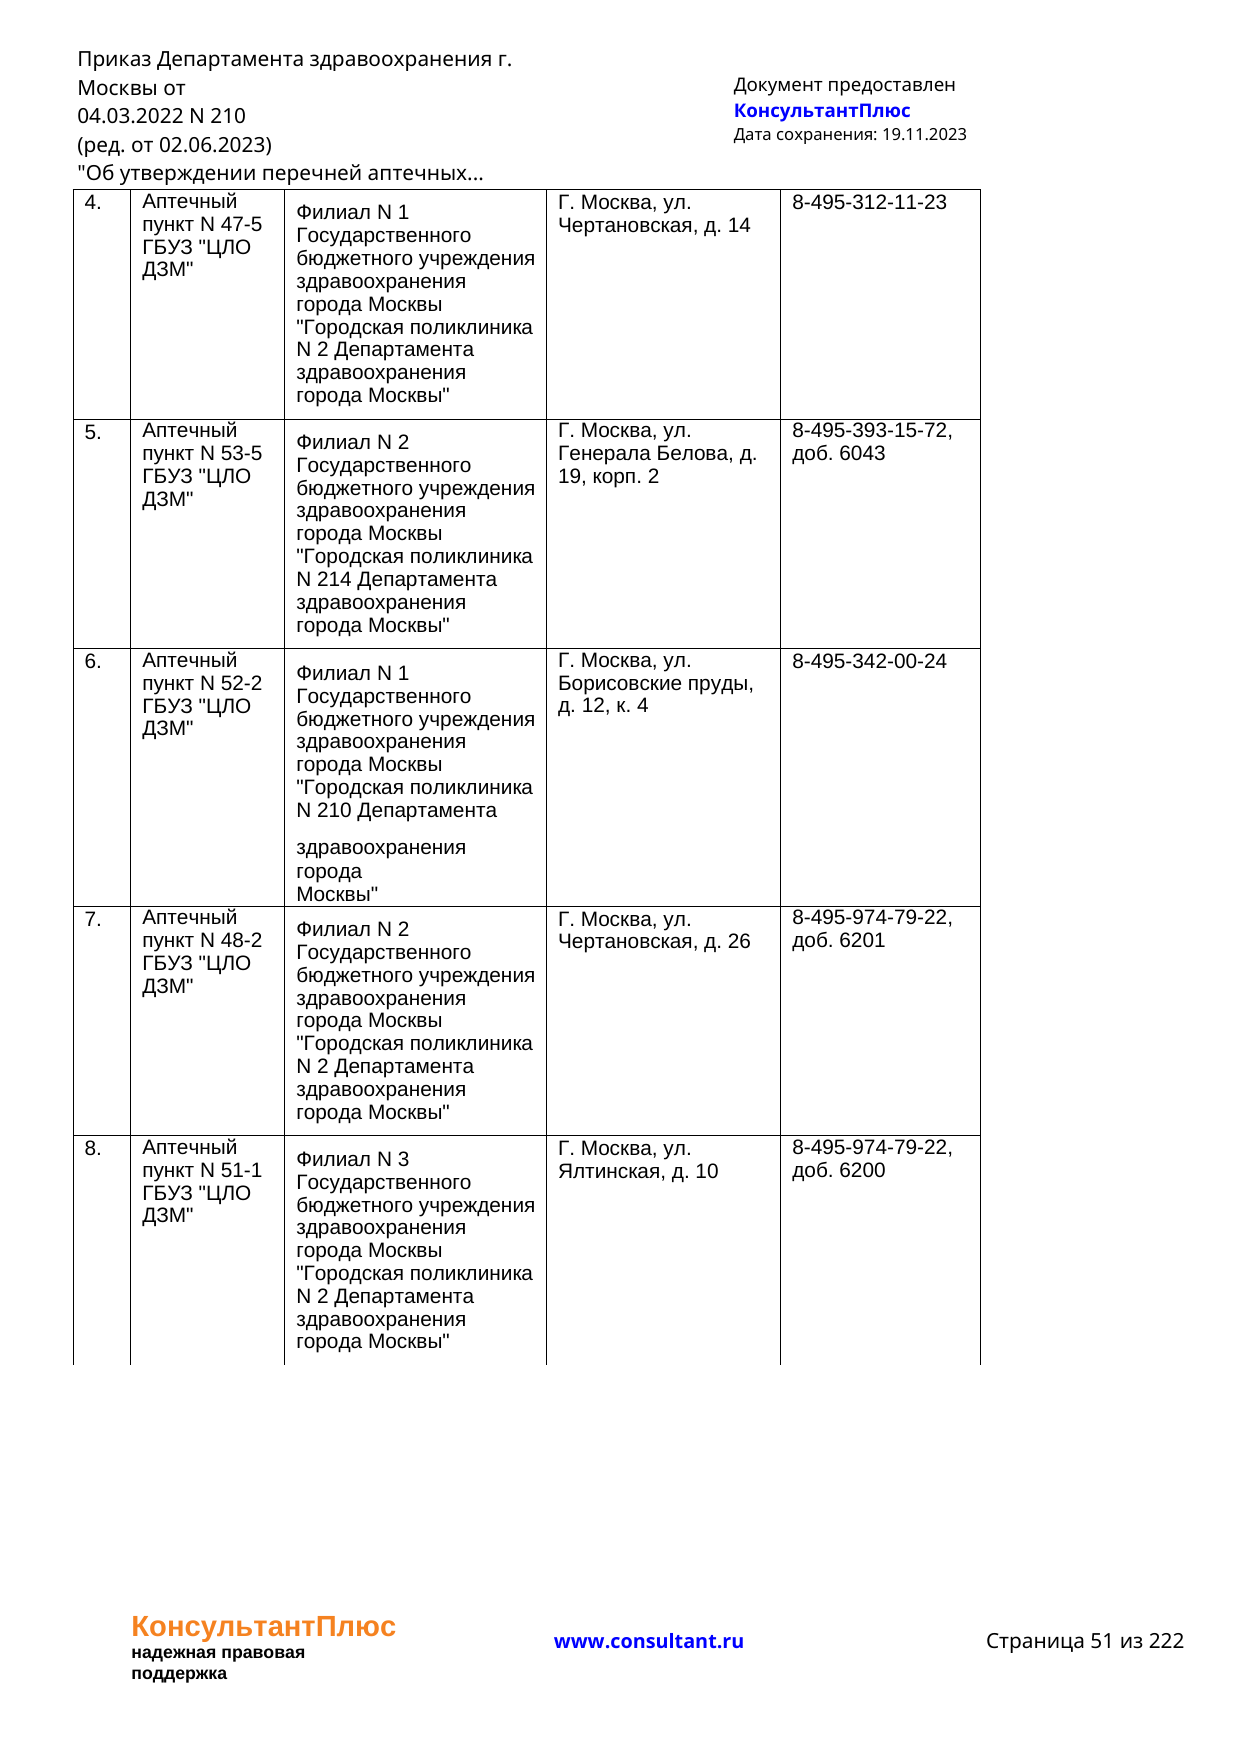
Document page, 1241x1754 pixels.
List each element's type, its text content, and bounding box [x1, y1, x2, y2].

table_cell 8-495-974-79-22, доб. 6201 [781, 907, 980, 1135]
table_cell Аптечный пункт N 51-1 ГБУЗ "ЦЛО ДЗМ" [131, 1136, 284, 1365]
table_cell Г. Москва, ул. Борисовские пруды, д. 12, к. 4 [547, 649, 780, 835]
table_cell Аптечный пункт N 48-2 ГБУЗ "ЦЛО ДЗМ" [131, 907, 284, 1135]
table_cell Аптечный пункт N 52-2 ГБУЗ "ЦЛО ДЗМ" [131, 649, 284, 835]
table_cell Г. Москва, ул. Чертановская, д. 26 [547, 907, 780, 1135]
table_cell Аптечный пункт N 53-5 ГБУЗ "ЦЛО ДЗМ" [131, 420, 284, 648]
table_cell 8-495-974-79-22, доб. 6200 [781, 1136, 980, 1365]
table_cell Филиал N 2 Государственного бюджетного учреждения здравоохранения города Москвы "Городская поликлиника N 2 Департамента здравоохранения города Москвы" [285, 907, 546, 1135]
table_cell 7. [74, 907, 130, 1135]
table_header [131, 835, 284, 906]
table_cell Филиал N 1 Государственного бюджетного учреждения здравоохранения города Москвы "Городская поликлиника N 210 Департамента [285, 649, 546, 835]
table_cell Аптечный пункт N 47-5 ГБУЗ "ЦЛО ДЗМ" [131, 190, 284, 418]
table_cell 8-495-342-00-24 [781, 649, 980, 835]
table_cell Филиал N 2 Государственного бюджетного учреждения здравоохранения города Москвы "Городская поликлиника N 214 Департамента здравоохранения города Москвы" [285, 420, 546, 648]
table_cell 8-495-393-15-72, доб. 6043 [781, 420, 980, 648]
table_cell Г. Москва, ул. Ялтинская, д. 10 [547, 1136, 780, 1365]
table_cell Г. Москва, ул. Генерала Белова, д. 19, корп. 2 [547, 420, 780, 648]
table_header [74, 835, 130, 906]
table_cell 6. [74, 649, 130, 835]
table_cell 5. [74, 420, 130, 648]
table_cell 8. [74, 1136, 130, 1365]
table_cell Филиал N 1 Государственного бюджетного учреждения здравоохранения города Москвы "Городская поликлиника N 2 Департамента здравоохранения города Москвы" [285, 190, 546, 418]
table_header [781, 835, 980, 906]
table_cell Филиал N 3 Государственного бюджетного учреждения здравоохранения города Москвы "Городская поликлиника N 2 Департамента здравоохранения города Москвы" [285, 1136, 546, 1365]
table_cell 4. [74, 190, 130, 418]
table_cell 8-495-312-11-23 [781, 190, 980, 418]
table_header [547, 835, 780, 906]
table_header здравоохранения города Москвы" [285, 835, 546, 906]
table_cell Г. Москва, ул. Чертановская, д. 14 [547, 190, 780, 418]
